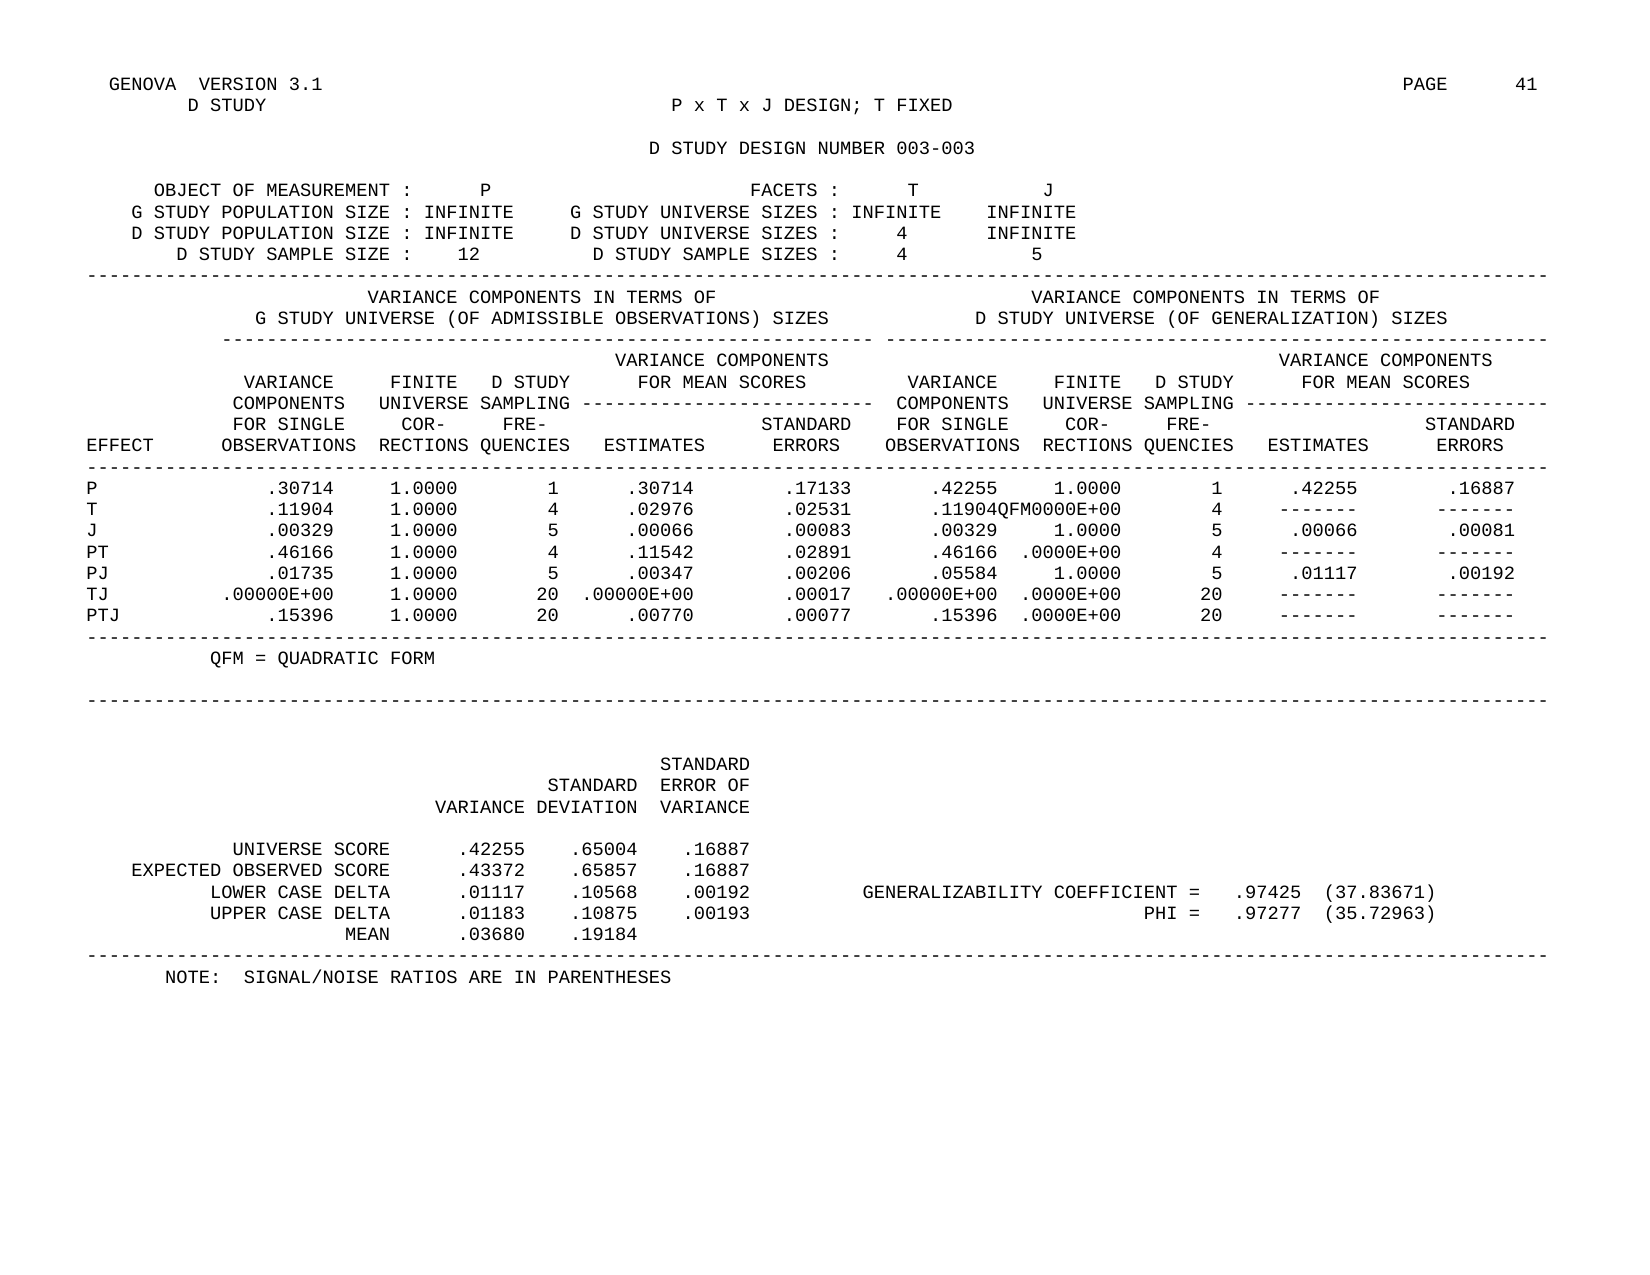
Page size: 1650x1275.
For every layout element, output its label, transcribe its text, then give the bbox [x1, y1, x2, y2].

text VARIANCE DEVIATION VARIANCE [75, 797, 1575, 819]
text QFM = QUADRATIC FORM [75, 649, 1575, 670]
text T .11904 1.0000 4 .02976 .02531 .11904QFM0000E+00 4 ------- ------- [75, 500, 1575, 521]
text OBJECT OF MEASUREMENT : P FACETS : T J [75, 181, 1575, 202]
text ---------------------------------------------------------- ----------------------------------------------------------- [75, 330, 1575, 351]
text D STUDY POPULATION SIZE : INFINITE D STUDY UNIVERSE SIZES : 4 INFINITE [75, 224, 1575, 245]
text ---------------------------------------------------------------------------------------------------------------------------------- [75, 266, 1575, 287]
text PTJ .15396 1.0000 20 .00770 .00077 .15396 .0000E+00 20 ------- ------- [75, 606, 1575, 627]
text EXPECTED OBSERVED SCORE .43372 .65857 .16887 [75, 861, 1575, 882]
text PT .46166 1.0000 4 .11542 .02891 .46166 .0000E+00 4 ------- ------- [75, 542, 1575, 564]
text NOTE: SIGNAL/NOISE RATIOS ARE IN PARENTHESES [75, 967, 1575, 989]
text D STUDY P x T x J DESIGN; T FIXED [75, 96, 1575, 117]
text UPPER CASE DELTA .01183 .10875 .00193 PHI = .97277 (35.72963) [75, 904, 1575, 925]
text D STUDY SAMPLE SIZE : 12 D STUDY SAMPLE SIZES : 4 5 [75, 245, 1575, 266]
text MEAN .03680 .19184 [75, 925, 1575, 946]
text FOR SINGLE COR- FRE- STANDARD FOR SINGLE COR- FRE- STANDARD [75, 415, 1575, 436]
text VARIANCE COMPONENTS IN TERMS OF VARIANCE COMPONENTS IN TERMS OF [75, 287, 1575, 309]
text UNIVERSE SCORE .42255 .65004 .16887 [75, 840, 1575, 861]
text PJ .01735 1.0000 5 .00347 .00206 .05584 1.0000 5 .01117 .00192 [75, 564, 1575, 585]
text STANDARD [75, 755, 1575, 776]
text G STUDY UNIVERSE (OF ADMISSIBLE OBSERVATIONS) SIZES D STUDY UNIVERSE (OF GENERALIZATION) SIZES [75, 309, 1575, 330]
text VARIANCE FINITE D STUDY FOR MEAN SCORES VARIANCE FINITE D STUDY FOR MEAN SCORES [75, 372, 1575, 394]
text J .00329 1.0000 5 .00066 .00083 .00329 1.0000 5 .00066 .00081 [75, 521, 1575, 542]
text D STUDY DESIGN NUMBER 003-003 [75, 139, 1575, 160]
text ---------------------------------------------------------------------------------------------------------------------------------- [75, 946, 1575, 967]
text VARIANCE COMPONENTS VARIANCE COMPONENTS [75, 351, 1575, 372]
text ---------------------------------------------------------------------------------------------------------------------------------- [75, 457, 1575, 479]
text LOWER CASE DELTA .01117 .10568 .00192 GENERALIZABILITY COEFFICIENT = .97425 (37.83671) [75, 882, 1575, 904]
text EFFECT OBSERVATIONS RECTIONS QUENCIES ESTIMATES ERRORS OBSERVATIONS RECTIONS QUENCIES ESTIMATES ERRORS [75, 436, 1575, 457]
text TJ .00000E+00 1.0000 20 .00000E+00 .00017 .00000E+00 .0000E+00 20 ------- ------- [75, 585, 1575, 606]
text GENOVA VERSION 3.1 PAGE 41 [75, 75, 1575, 96]
text STANDARD ERROR OF [75, 776, 1575, 797]
text COMPONENTS UNIVERSE SAMPLING -------------------------- COMPONENTS UNIVERSE SAMPLING --------------------------- [75, 394, 1575, 415]
text ---------------------------------------------------------------------------------------------------------------------------------- [75, 691, 1575, 712]
text ---------------------------------------------------------------------------------------------------------------------------------- [75, 627, 1575, 649]
text G STUDY POPULATION SIZE : INFINITE G STUDY UNIVERSE SIZES : INFINITE INFINITE [75, 202, 1575, 224]
text P .30714 1.0000 1 .30714 .17133 .42255 1.0000 1 .42255 .16887 [75, 479, 1575, 500]
